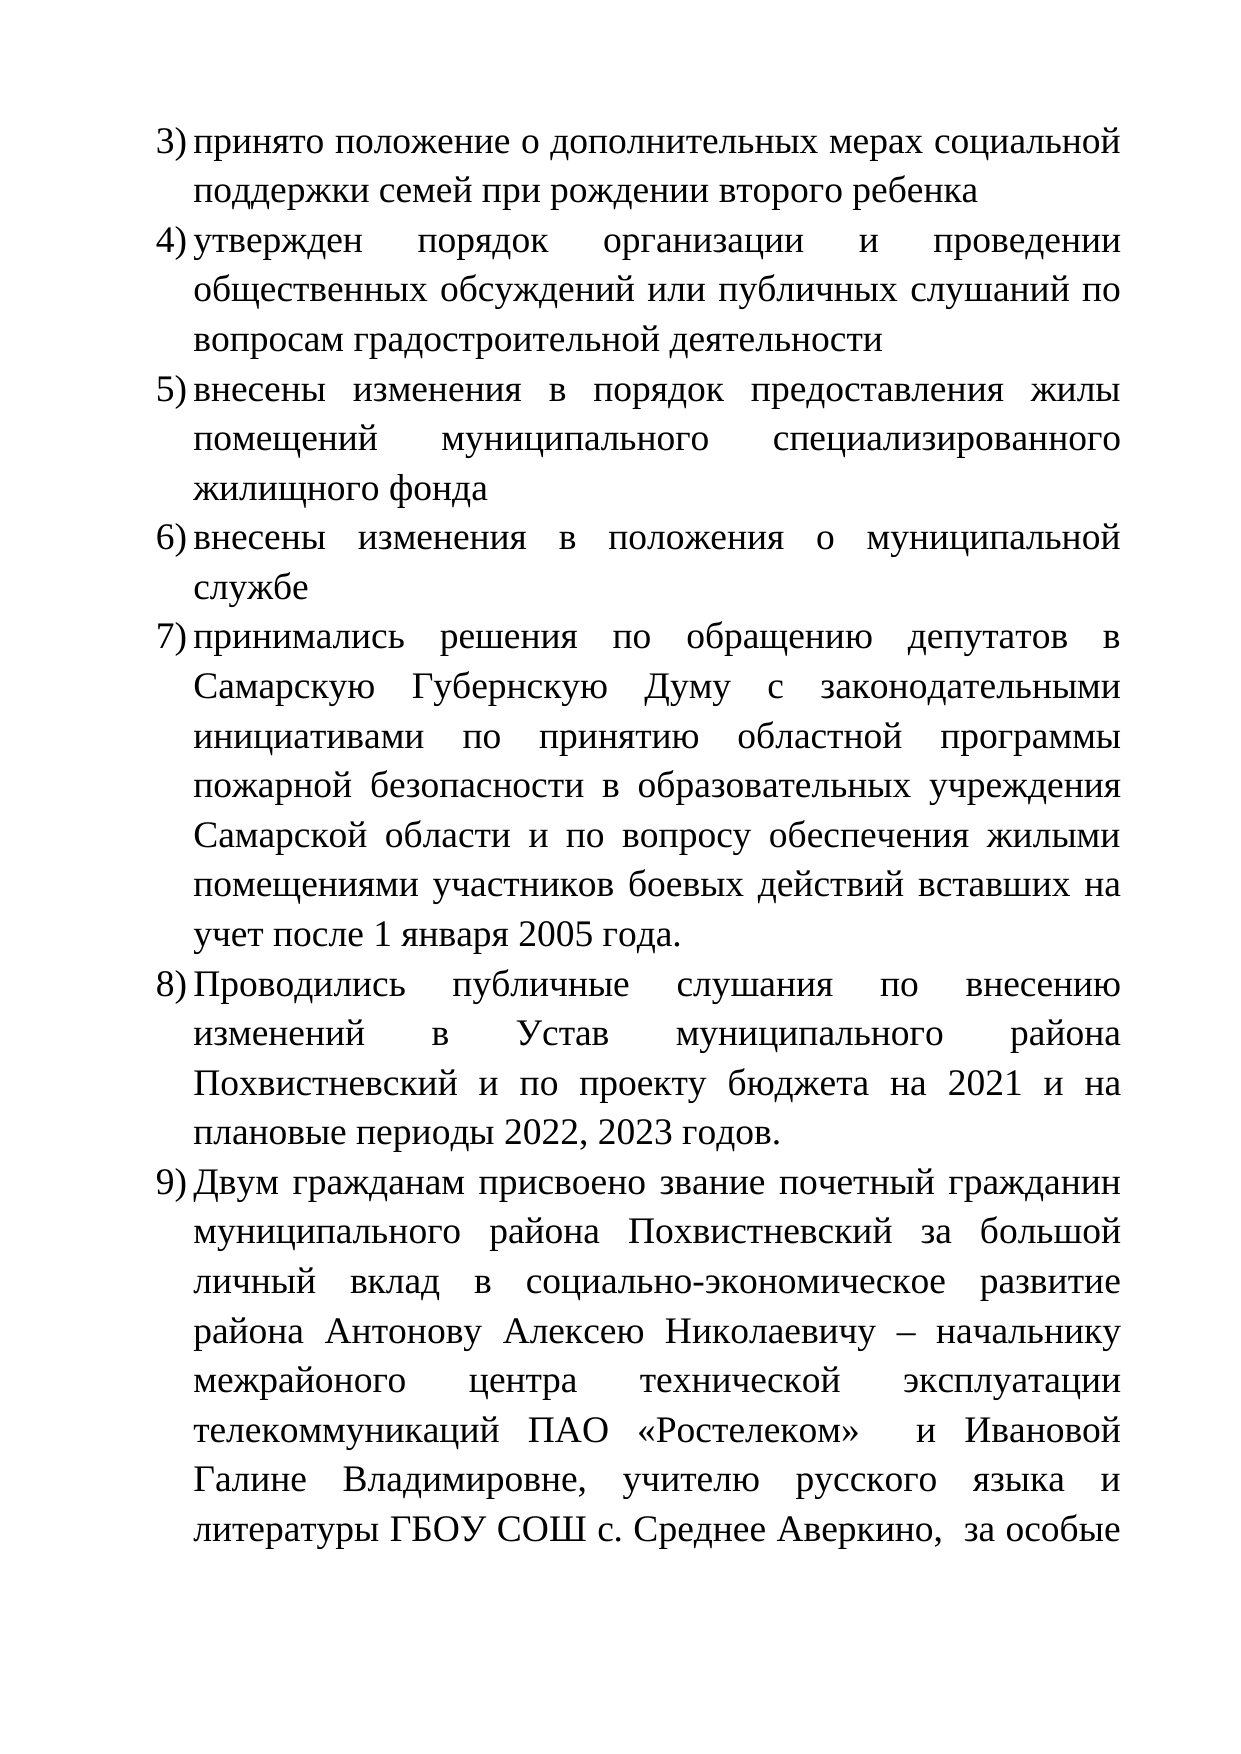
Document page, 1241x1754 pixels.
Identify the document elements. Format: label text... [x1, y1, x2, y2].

list утвержден порядок организации и проведении общественных обсуждений или публичных слушаний по вопросам градостроительной деятельности [156, 217, 1122, 359]
list Проводились публичные слушания по внесению изменений в Устав муниципального района Похвистневский и по проекту бюджета на 2021 и на плановые периоды 2022, 2023 годов. [156, 961, 1122, 1153]
list принято положение о дополнительных мерах социальной поддержки семей при рождении второго ребенка [156, 118, 1122, 211]
list внесены изменения в положения о муниципальной службе [156, 515, 1122, 607]
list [156, 1159, 1122, 1549]
list внесены изменения в порядок предоставления жилы помещений муниципального специализированного жилищного фонда [156, 366, 1122, 508]
list принимались решения по обращению депутатов в Самарскую Губернскую Думу с законодательными инициативами по принятию областной программы пожарной безопасности в образовательных учреждения Самарской области и по вопросу обеспечения жилыми помещениями участников боевых действий вставших на учет после 1 января 2005 года. [156, 614, 1122, 954]
